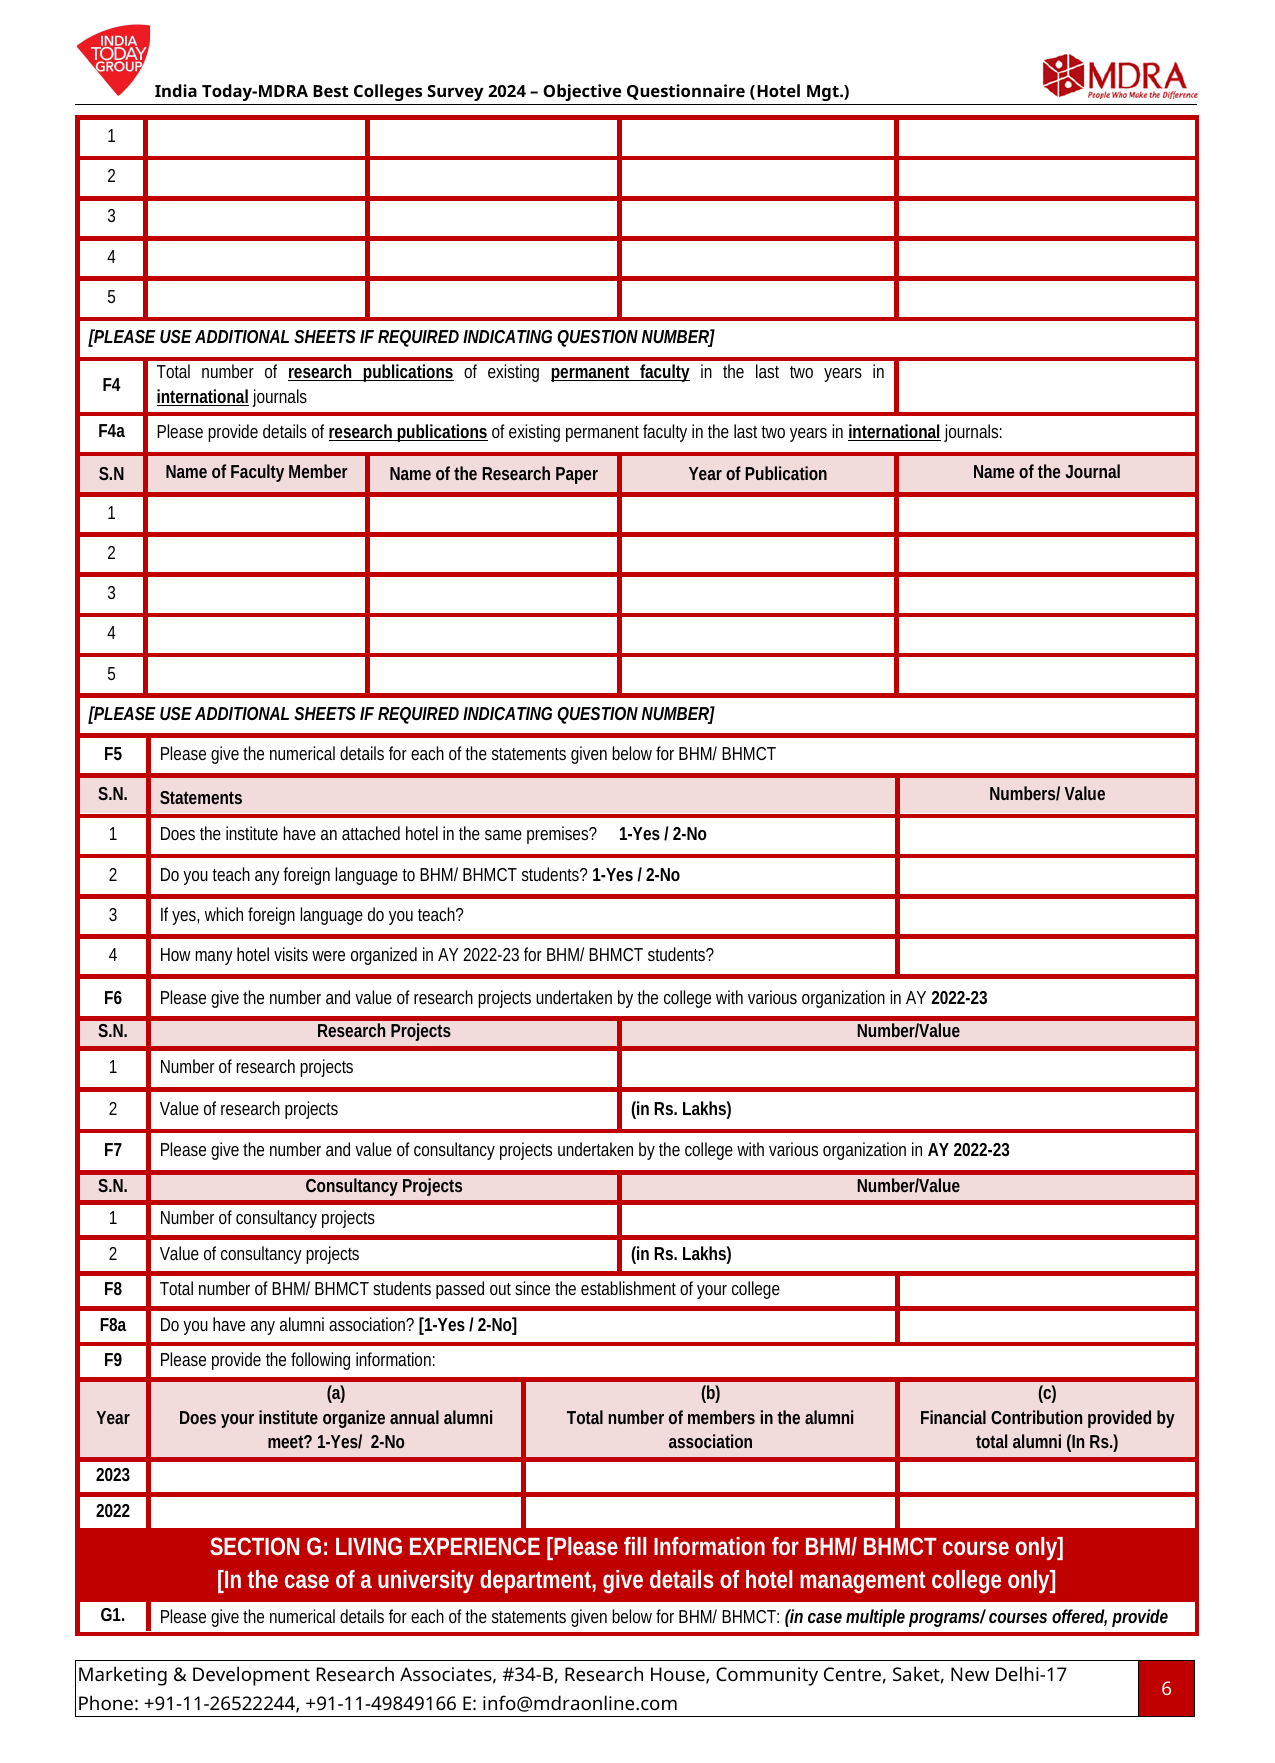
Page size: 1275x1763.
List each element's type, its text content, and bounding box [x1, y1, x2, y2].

table_cell Statements [151, 778, 895, 813]
table_cell [899, 120, 1195, 156]
table_cell [370, 497, 617, 532]
table_cell [148, 160, 365, 196]
table_cell [622, 617, 894, 653]
table_cell F4a [80, 416, 143, 452]
table_cell [370, 577, 617, 612]
table_cell [148, 657, 365, 693]
table_cell How many hotel visits were organized in AY 2022-23 for BHM/ BHMCT students? [151, 939, 895, 974]
table_cell SECTION G: LIVING EXPERIENCE [Please fill Information for BHM/ BHMCT course only] [In the case of a university department, give details of hotel management college only] [80, 1532, 1195, 1598]
table_cell [PLEASE USE ADDITIONAL SHEETS IF REQUIRED INDICATING QUESTION NUMBER] [80, 698, 1195, 733]
table_cell 5 [80, 281, 143, 316]
table_cell (b) Total number of members in the alumni association [526, 1382, 895, 1457]
table_cell 2 [80, 1240, 146, 1271]
table_cell [900, 1462, 1195, 1492]
table_cell [899, 657, 1195, 693]
table_cell [900, 939, 1195, 974]
table_cell (a) Does your institute organize annual alumni meet? 1-Yes/ 2-No [151, 1382, 521, 1457]
table_cell If yes, which foreign language do you teach? [151, 899, 895, 934]
table_cell Number/Value [622, 1021, 1195, 1046]
table_cell Total number of BHM/ BHMCT students passed out since the establishment of your college [151, 1276, 895, 1306]
table_cell Name of the Journal [899, 456, 1195, 492]
table_cell [148, 537, 365, 572]
table_cell 2 [80, 160, 143, 196]
table_cell 1 [80, 818, 146, 854]
table_cell 3 [80, 577, 143, 612]
table_cell Please give the number and value of consultancy projects undertaken by the college with various organization in AY 2022-23 [151, 1133, 1195, 1170]
table_cell [622, 120, 894, 156]
table_cell [622, 657, 894, 693]
table_cell Number of research projects [151, 1051, 617, 1087]
table_cell [370, 537, 617, 572]
table_cell [622, 537, 894, 572]
table_cell [899, 577, 1195, 612]
table_cell Year [80, 1382, 146, 1457]
table_cell Total number of research publications of existing permanent faculty in the last two years in international journals [148, 361, 894, 411]
table_cell [899, 281, 1195, 316]
table_cell [622, 577, 894, 612]
table_cell Name of Faculty Member [148, 456, 365, 492]
table_cell (in Rs. Lakhs) [622, 1092, 1195, 1128]
table_cell F8 [80, 1276, 146, 1306]
table_cell [370, 281, 617, 316]
table_cell [148, 241, 365, 276]
table_cell [370, 657, 617, 693]
table_cell (c) Financial Contribution provided by total alumni (In Rs.) [900, 1382, 1195, 1457]
table_cell 5 [80, 657, 143, 693]
table_cell [370, 201, 617, 236]
table_cell Consultancy Projects [151, 1175, 617, 1200]
table_cell 1 [80, 120, 143, 156]
table_cell [900, 858, 1195, 894]
table_cell Please give the numerical details for each of the statements given below for BHM/ BHMCT [151, 738, 1195, 773]
table_cell F4 [80, 361, 143, 411]
table_cell 1 [80, 1205, 146, 1235]
table_cell 2 [80, 537, 143, 572]
table_cell F9 [80, 1346, 146, 1377]
table_cell F5 [80, 738, 146, 773]
table_cell G1. [80, 1602, 146, 1631]
table_cell Value of research projects [151, 1092, 617, 1128]
table_cell 1 [80, 497, 143, 532]
table_cell [899, 537, 1195, 572]
table_cell 2 [80, 1092, 146, 1128]
table_cell [899, 361, 1195, 411]
table_cell [899, 617, 1195, 653]
table_cell Value of consultancy projects [151, 1240, 617, 1271]
table_cell [370, 241, 617, 276]
table_cell [622, 241, 894, 276]
table_cell 2022 [80, 1497, 146, 1528]
table_cell [899, 497, 1195, 532]
table_cell [148, 577, 365, 612]
table_cell S.N. [80, 778, 146, 813]
table_cell [148, 617, 365, 653]
table_cell 4 [80, 939, 146, 974]
table_cell [622, 201, 894, 236]
table_cell [900, 1311, 1195, 1342]
table_cell Please provide the following information: [151, 1346, 1195, 1377]
table_cell [900, 818, 1195, 854]
table_cell 4 [80, 617, 143, 653]
table_cell 1 [80, 1051, 146, 1087]
table_cell Do you teach any foreign language to BHM/ BHMCT students? 1-Yes / 2-No [151, 858, 895, 894]
table_cell [900, 1276, 1195, 1306]
table_cell [148, 497, 365, 532]
table_cell [370, 617, 617, 653]
table_cell [526, 1497, 895, 1528]
table_cell (in Rs. Lakhs) [622, 1240, 1195, 1271]
table_cell [370, 120, 617, 156]
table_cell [151, 1602, 1195, 1631]
table_cell [900, 1497, 1195, 1528]
table_cell [900, 899, 1195, 934]
table_cell 4 [80, 241, 143, 276]
table_cell S.N [80, 456, 143, 492]
picture [1031, 45, 1211, 102]
table_cell Please provide details of research publications of existing permanent faculty in the last two years in international journals: [148, 416, 1195, 452]
table_cell [899, 241, 1195, 276]
table_cell F6 [80, 979, 146, 1016]
table_cell [622, 160, 894, 196]
table_cell Please give the number and value of research projects undertaken by the college with various organization in AY 2022-23 [151, 979, 1195, 1016]
table_cell [899, 160, 1195, 196]
table_cell [PLEASE USE ADDITIONAL SHEETS IF REQUIRED INDICATING QUESTION NUMBER] [80, 321, 1195, 357]
table_cell 3 [80, 899, 146, 934]
table_cell Do you have any alumni association? [1-Yes / 2-No] [151, 1311, 895, 1342]
table_cell [622, 497, 894, 532]
table_cell 2023 [80, 1462, 146, 1492]
table_cell [148, 281, 365, 316]
table_cell Year of Publication [622, 456, 894, 492]
table_cell [622, 1051, 1195, 1087]
table_cell [151, 1497, 521, 1528]
table_cell S.N. [80, 1021, 146, 1046]
table_cell F8a [80, 1311, 146, 1342]
table_cell Number/Value [622, 1175, 1195, 1200]
table_cell Number of consultancy projects [151, 1205, 617, 1235]
table_cell [148, 120, 365, 156]
table_cell S.N. [80, 1175, 146, 1200]
table_cell [151, 1462, 521, 1492]
table_cell F7 [80, 1133, 146, 1170]
table_cell 3 [80, 201, 143, 236]
table_cell 2 [80, 858, 146, 894]
table_cell Numbers/ Value [900, 778, 1195, 813]
table_cell [526, 1462, 895, 1492]
table_cell Does the institute have an attached hotel in the same premises? 1-Yes / 2-No [151, 818, 895, 854]
table_cell [899, 201, 1195, 236]
table_cell [622, 1205, 1195, 1235]
table_cell [622, 281, 894, 316]
table_cell Research Projects [151, 1021, 617, 1046]
table_cell Name of the Research Paper [370, 456, 617, 492]
table_cell [370, 160, 617, 196]
table_cell [148, 201, 365, 236]
